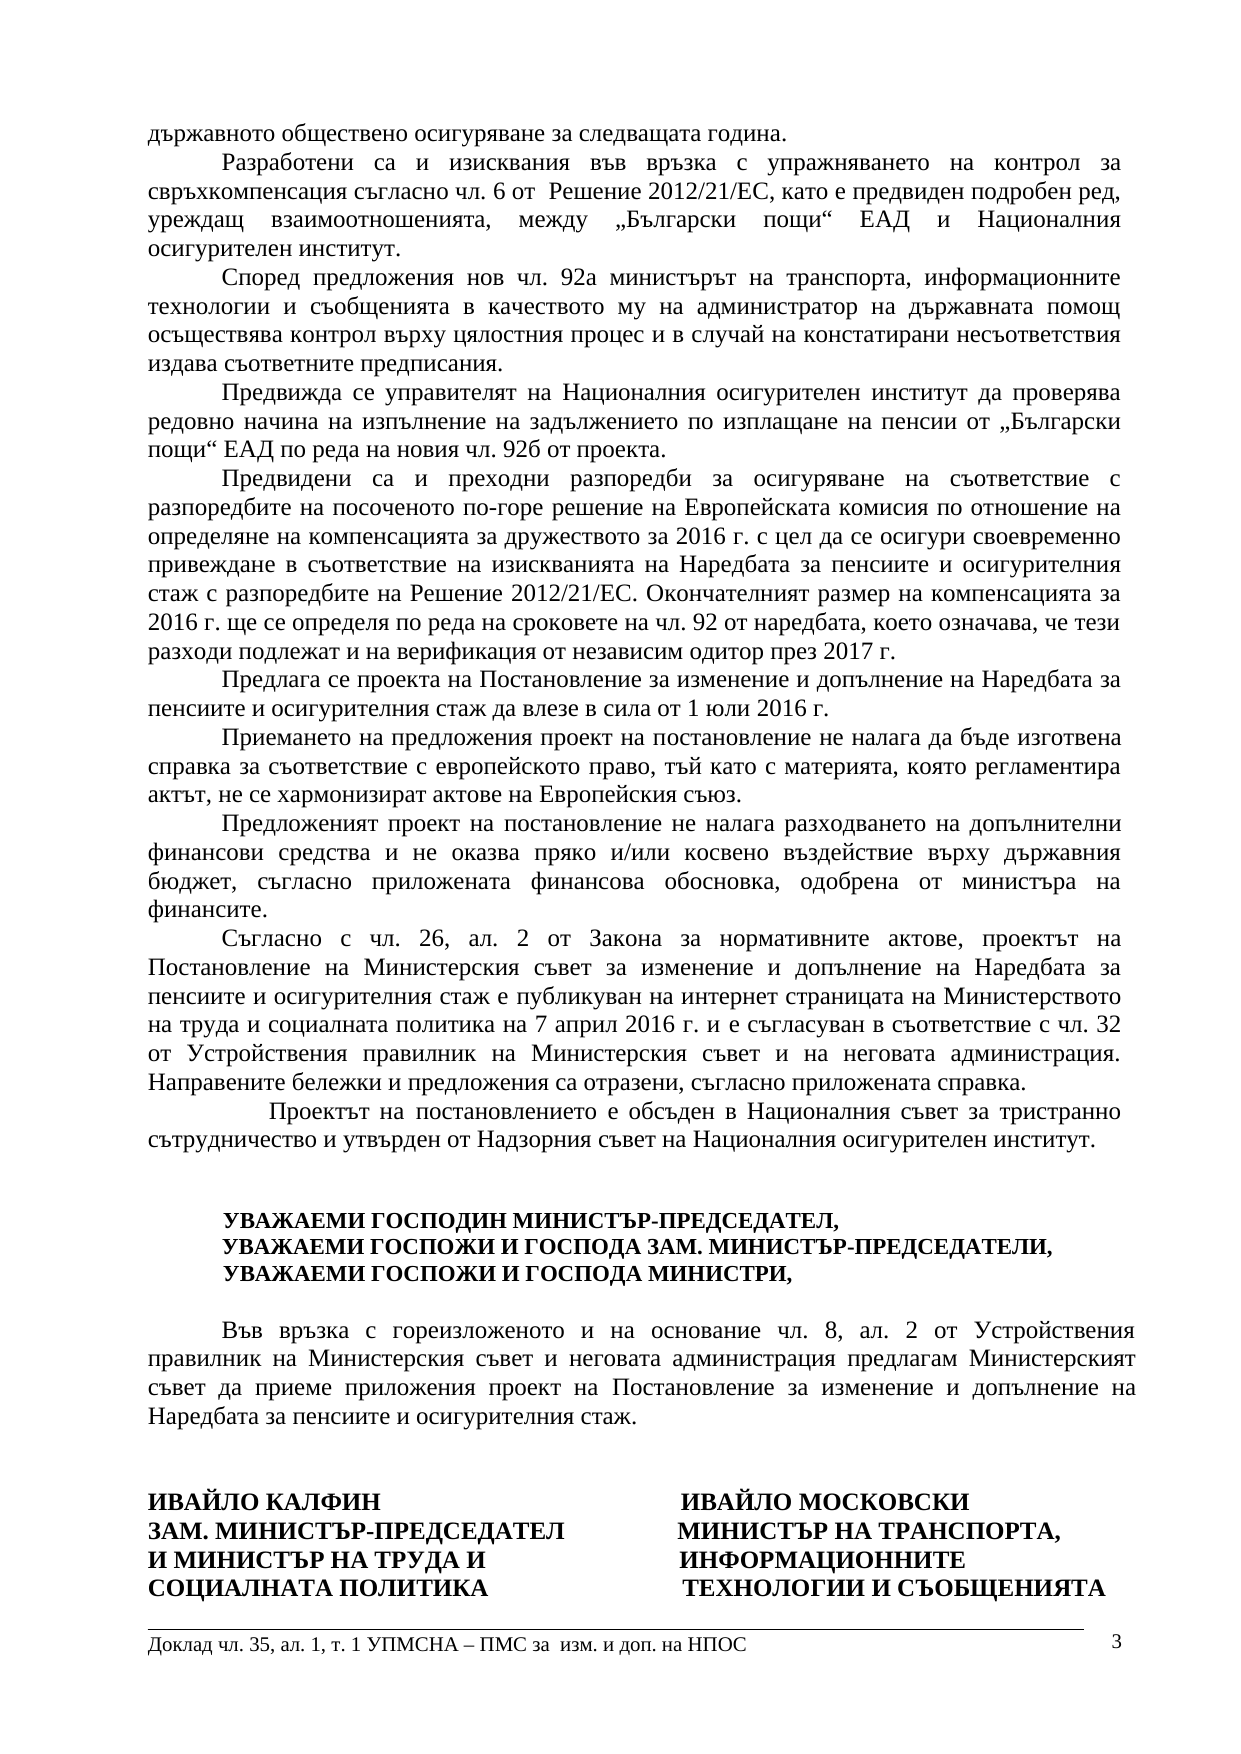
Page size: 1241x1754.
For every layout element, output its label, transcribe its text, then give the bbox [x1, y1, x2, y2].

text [148, 118, 1122, 147]
text Според предложения нов чл. 92а министърът на транспорта, информационните технологии и съобщенията в качеството му на администратор на държавната помощ осъществява контрол върху цялостния процес и в случай на констатирани несъответствия издава съответните предписания. [148, 262, 1122, 377]
text Съгласно с чл. 26, ал. 2 от Закона за нормативните актове, проектът на Постановление на Министерския съвет за изменение и допълнение на Наредбата за пенсиите и осигурителния стаж е публикуван на интернет страницата на Министерството на труда и социалната политика на 7 април 2016 г. и е съгласуван в съответствие с чл. 32 от Устройствения правилник на Министерския съвет и на неговата администрация. Направените бележки и предложения са отразени, съгласно приложената справка. [148, 923, 1122, 1096]
text УВАЖАЕМИ ГОСПОЖИ И ГОСПОДА ЗАМ. МИНИСТЪР-ПРЕДСЕДАТЕЛИ, [148, 1233, 1225, 1260]
text УВАЖАЕМИ ГОСПОЖИ И ГОСПОДА МИНИСТРИ, [148, 1260, 1122, 1286]
text Предвижда се управителят на Националния осигурителен институт да проверява редовно начина на изпълнение на задължението по изплащане на пенсии от „Български пощи“ ЕАД по реда на новия чл. 92б от проекта. [148, 377, 1122, 463]
text Предлага се проекта на Постановление за изменение и допълнение на Наредбата за пенсиите и осигурителния стаж да влезе в сила от 1 юли 2016 г. [148, 664, 1122, 722]
text Приемането на предложения проект на постановление не налага да бъде изготвена справка за съответствие с европейското право, тъй като с материята, която регламентира актът, не се хармонизират актове на Европейския съюз. [148, 722, 1122, 808]
text Разработени са и изисквания във връзка с упражняването на контрол за свръхкомпенсация съгласно чл. 6 от Решение 2012/21/EC, като е предвиден подробен ред, уреждащ взаимоотношенията, между „Български пощи“ ЕАД и Националния осигурителен институт. [148, 147, 1122, 262]
text Предвидени са и преходни разпоредби за осигуряване на съответствие с разпоредбите на посоченото по-горе решение на Европейската комисия по отношение на определяне на компенсацията за дружеството за 2016 г. с цел да се осигури своевременно привеждане в съответствие на изискванията на Наредбата за пенсиите и осигурителния стаж с разпоредбите на Решение 2012/21/EC. Окончателният размер на компенсацията за 2016 г. ще се определя по реда на сроковете на чл. 92 от наредбата, което означава, че тези разходи подлежат и на верификация от независим одитор през 2017 г. [148, 463, 1122, 664]
text И МИНИСТЪР НА ТРУДА И ИНФОРМАЦИОННИТЕ [148, 1545, 1122, 1573]
text ЗАМ. МИНИСТЪР-ПРЕДСЕДАТЕЛ МИНИСТЪР НА ТРАНСПОРТА, [148, 1516, 1122, 1545]
text Проектът на постановлението е обсъден в Националния съвет за тристранно сътрудничество и утвърден от Надзорния съвет на Националния осигурителен институт. [148, 1096, 1122, 1153]
text Във връзка с гореизложеното и на основание чл. 8, ал. 2 от Устройствения правилник на Министерския съвет и неговата администрация предлагам Министерският съвет да приеме приложения проект на Постановление за изменение и допълнение на Наредбата за пенсиите и осигурителния стаж. [148, 1315, 1137, 1430]
text СОЦИАЛНАТА ПОЛИТИКА ТЕХНОЛОГИИ И СЪОБЩЕНИЯТА [148, 1573, 1122, 1602]
text ИВАЙЛО КАЛФИН ИВАЙЛО МОСКОВСКИ [148, 1487, 1122, 1516]
text УВАЖАЕМИ ГОСПОДИН МИНИСТЪР-ПРЕДСЕДАТЕЛ, [222, 1207, 1122, 1233]
text Предложеният проект на постановление не налага разходването на допълнителни финансови средства и не оказва пряко и/или косвено въздействие върху държавния бюджет, съгласно приложената финансова обосновка, одобрена от министъра на финансите. [148, 808, 1122, 923]
